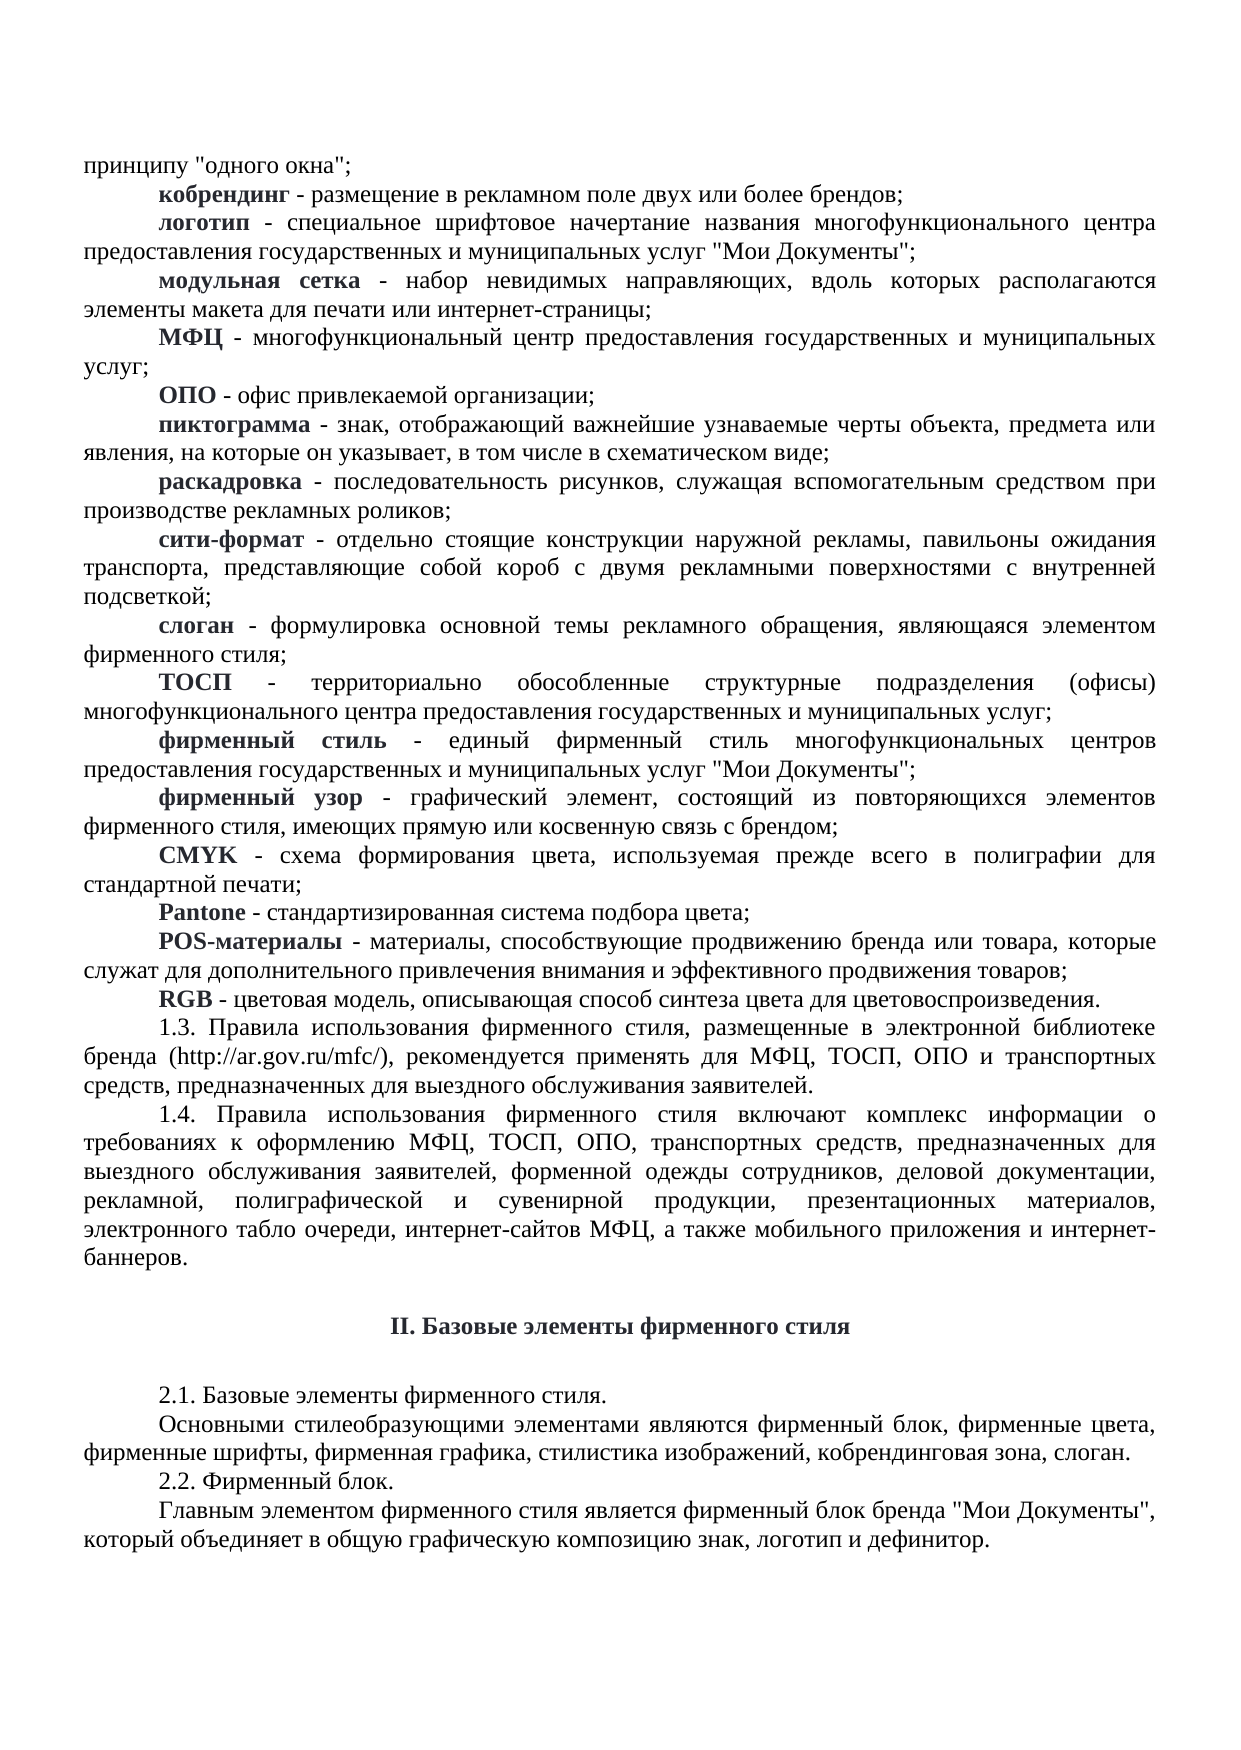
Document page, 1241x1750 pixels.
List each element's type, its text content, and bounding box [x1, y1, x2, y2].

text POS-материалы - материалы, способствующие продвижению бренда или товара, которые служат для дополнительного привлечения внимания и эффективного продвижения товаров; [83, 926, 1157, 984]
text 1.4. Правила использования фирменного стиля включают комплекс информации о требованиях к оформлению МФЦ, ТОСП, ОПО, транспортных средств, предназначенных для выездного обслуживания заявителей, форменной одежды сотрудников, деловой документации, рекламной, полиграфической и сувенирной продукции, презентационных материалов, электронного табло очереди, интернет-сайтов МФЦ, а также мобильного приложения и интернет-баннеров. [83, 1099, 1157, 1271]
text ОПО - офис привлекаемой организации; [83, 380, 1157, 409]
text фирменный стиль - единый фирменный стиль многофункциональных центров предоставления государственных и муниципальных услуг "Мои Документы"; [83, 725, 1157, 782]
text МФЦ - многофункциональный центр предоставления государственных и муниципальных услуг; [83, 322, 1157, 380]
text 2.1. Базовые элементы фирменного стиля. [83, 1380, 1157, 1409]
subtitle II. Базовые элементы фирменного стиля [83, 1311, 1157, 1340]
text фирменный узор - графический элемент, состоящий из повторяющихся элементов фирменного стиля, имеющих прямую или косвенную связь с брендом; [83, 782, 1157, 840]
text модульная сетка - набор невидимых направляющих, вдоль которых располагаются элементы макета для печати или интернет-страницы; [83, 265, 1157, 322]
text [83, 150, 1157, 179]
text кобрендинг - размещение в рекламном поле двух или более брендов; [83, 179, 1157, 207]
text Pantone - стандартизированная система подбора цвета; [83, 897, 1157, 926]
text CMYK - схема формирования цвета, используемая прежде всего в полиграфии для стандартной печати; [83, 840, 1157, 897]
text сити-формат - отдельно стоящие конструкции наружной рекламы, павильоны ожидания транспорта, представляющие собой короб с двумя рекламными поверхностями с внутренней подсветкой; [83, 524, 1157, 610]
text 2.2. Фирменный блок. [83, 1466, 1157, 1495]
text слоган - формулировка основной темы рекламного обращения, являющаяся элементом фирменного стиля; [83, 610, 1157, 667]
text ТОСП - территориально обособленные структурные подразделения (офисы) многофункционального центра предоставления государственных и муниципальных услуг; [83, 667, 1157, 725]
text Главным элементом фирменного стиля является фирменный блок бренда "Мои Документы", который объединяет в общую графическую композицию знак, логотип и дефинитор. [83, 1495, 1157, 1552]
text логотип - специальное шрифтовое начертание названия многофункционального центра предоставления государственных и муниципальных услуг "Мои Документы"; [83, 207, 1157, 265]
text раскадровка - последовательность рисунков, служащая вспомогательным средством при производстве рекламных роликов; [83, 466, 1157, 524]
text Основными стилеобразующими элементами являются фирменный блок, фирменные цвета, фирменные шрифты, фирменная графика, стилистика изображений, кобрендинговая зона, слоган. [83, 1409, 1157, 1466]
text RGB - цветовая модель, описывающая способ синтеза цвета для цветовоспроизведения. [83, 984, 1157, 1012]
text 1.3. Правила использования фирменного стиля, размещенные в электронной библиотеке бренда (http://ar.gov.ru/mfc/), рекомендуется применять для МФЦ, ТОСП, ОПО и транспортных средств, предназначенных для выездного обслуживания заявителей. [83, 1012, 1157, 1099]
text пиктограмма - знак, отображающий важнейшие узнаваемые черты объекта, предмета или явления, на которые он указывает, в том числе в схематическом виде; [83, 409, 1157, 466]
